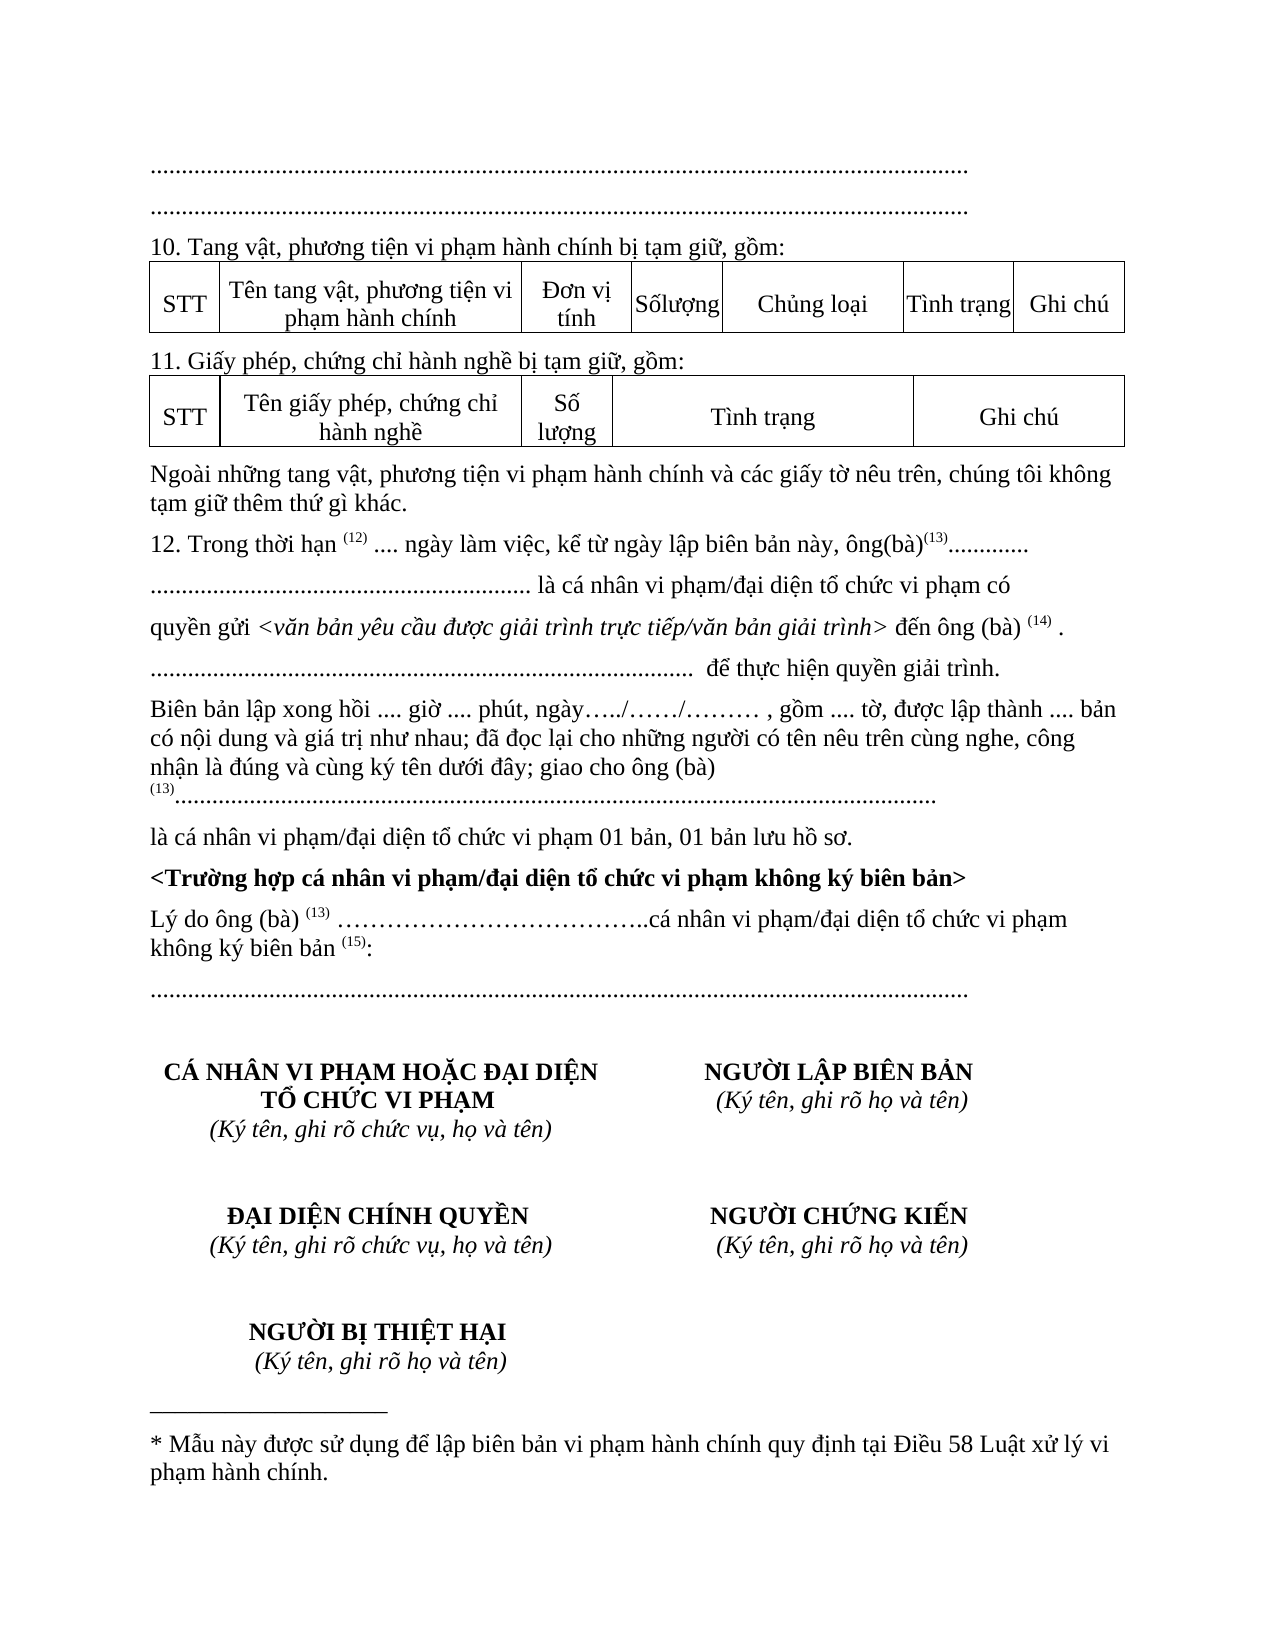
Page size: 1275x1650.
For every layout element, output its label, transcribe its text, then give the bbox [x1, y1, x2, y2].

text quyền gửi <văn bản yêu cầu được giải trình trực tiếp/văn bản giải trình> đến ông (bà) (14) . [150, 612, 1125, 640]
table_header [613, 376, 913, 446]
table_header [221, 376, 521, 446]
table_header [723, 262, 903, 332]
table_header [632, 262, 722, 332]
text ................................................................................................................................... [150, 974, 1125, 1003]
text 12. Trong thời hạn (12) .... ngày làm việc, kể từ ngày lập biên bản này, ông(bà)(13)............. [150, 529, 1125, 558]
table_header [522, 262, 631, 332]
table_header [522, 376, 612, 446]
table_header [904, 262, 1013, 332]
text Ngoài những tang vật, phương tiện vi phạm hành chính và các giấy tờ nêu trên, chúng tôi không tạm giữ thêm thứ gì khác. [150, 459, 1125, 517]
text ................................................................................................................................... [150, 150, 1125, 179]
text 10. Tang vật, phương tiện vi phạm hành chính bị tạm giữ, gồm: [150, 232, 1125, 261]
text <Trường hợp cá nhân vi phạm/đại diện tổ chức vi phạm không ký biên bản> [150, 863, 1125, 892]
text ___________________ [150, 1387, 1125, 1416]
text ............................................................. là cá nhân vi phạm/đại diện tổ chức vi phạm có [150, 570, 1125, 599]
text ....................................................................................... để thực hiện quyền giải trình. [150, 653, 1125, 682]
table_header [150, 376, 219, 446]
text Biên bản lập xong hồi .... giờ .... phút, ngày…../……/……… , gồm .... tờ, được lập thành .... bản có nội dung và giá trị như nhau; đã đọc lại cho những người có tên nêu trên cùng nghe, công nhận là đúng và cùng ký tên dưới đây; giao cho ông (bà)(13).......................................................................................................................... [150, 694, 1125, 809]
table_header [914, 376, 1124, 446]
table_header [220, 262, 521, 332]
text Lý do ông (bà) (13) ………………………………..cá nhân vi phạm/đại diện tổ chức vi phạm không ký biên bản (15): [150, 904, 1125, 962]
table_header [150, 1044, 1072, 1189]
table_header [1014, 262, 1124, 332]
text * Mẫu này được sử dụng để lập biên bản vi phạm hành chính quy định tại Điều 58 Luật xử lý vi phạm hành chính. [150, 1429, 1125, 1486]
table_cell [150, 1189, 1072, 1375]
text là cá nhân vi phạm/đại diện tổ chức vi phạm 01 bản, 01 bản lưu hồ sơ. [150, 822, 1125, 850]
text 11. Giấy phép, chứng chỉ hành nghề bị tạm giữ, gồm: [150, 346, 1125, 374]
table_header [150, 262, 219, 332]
text ................................................................................................................................... [150, 191, 1125, 220]
